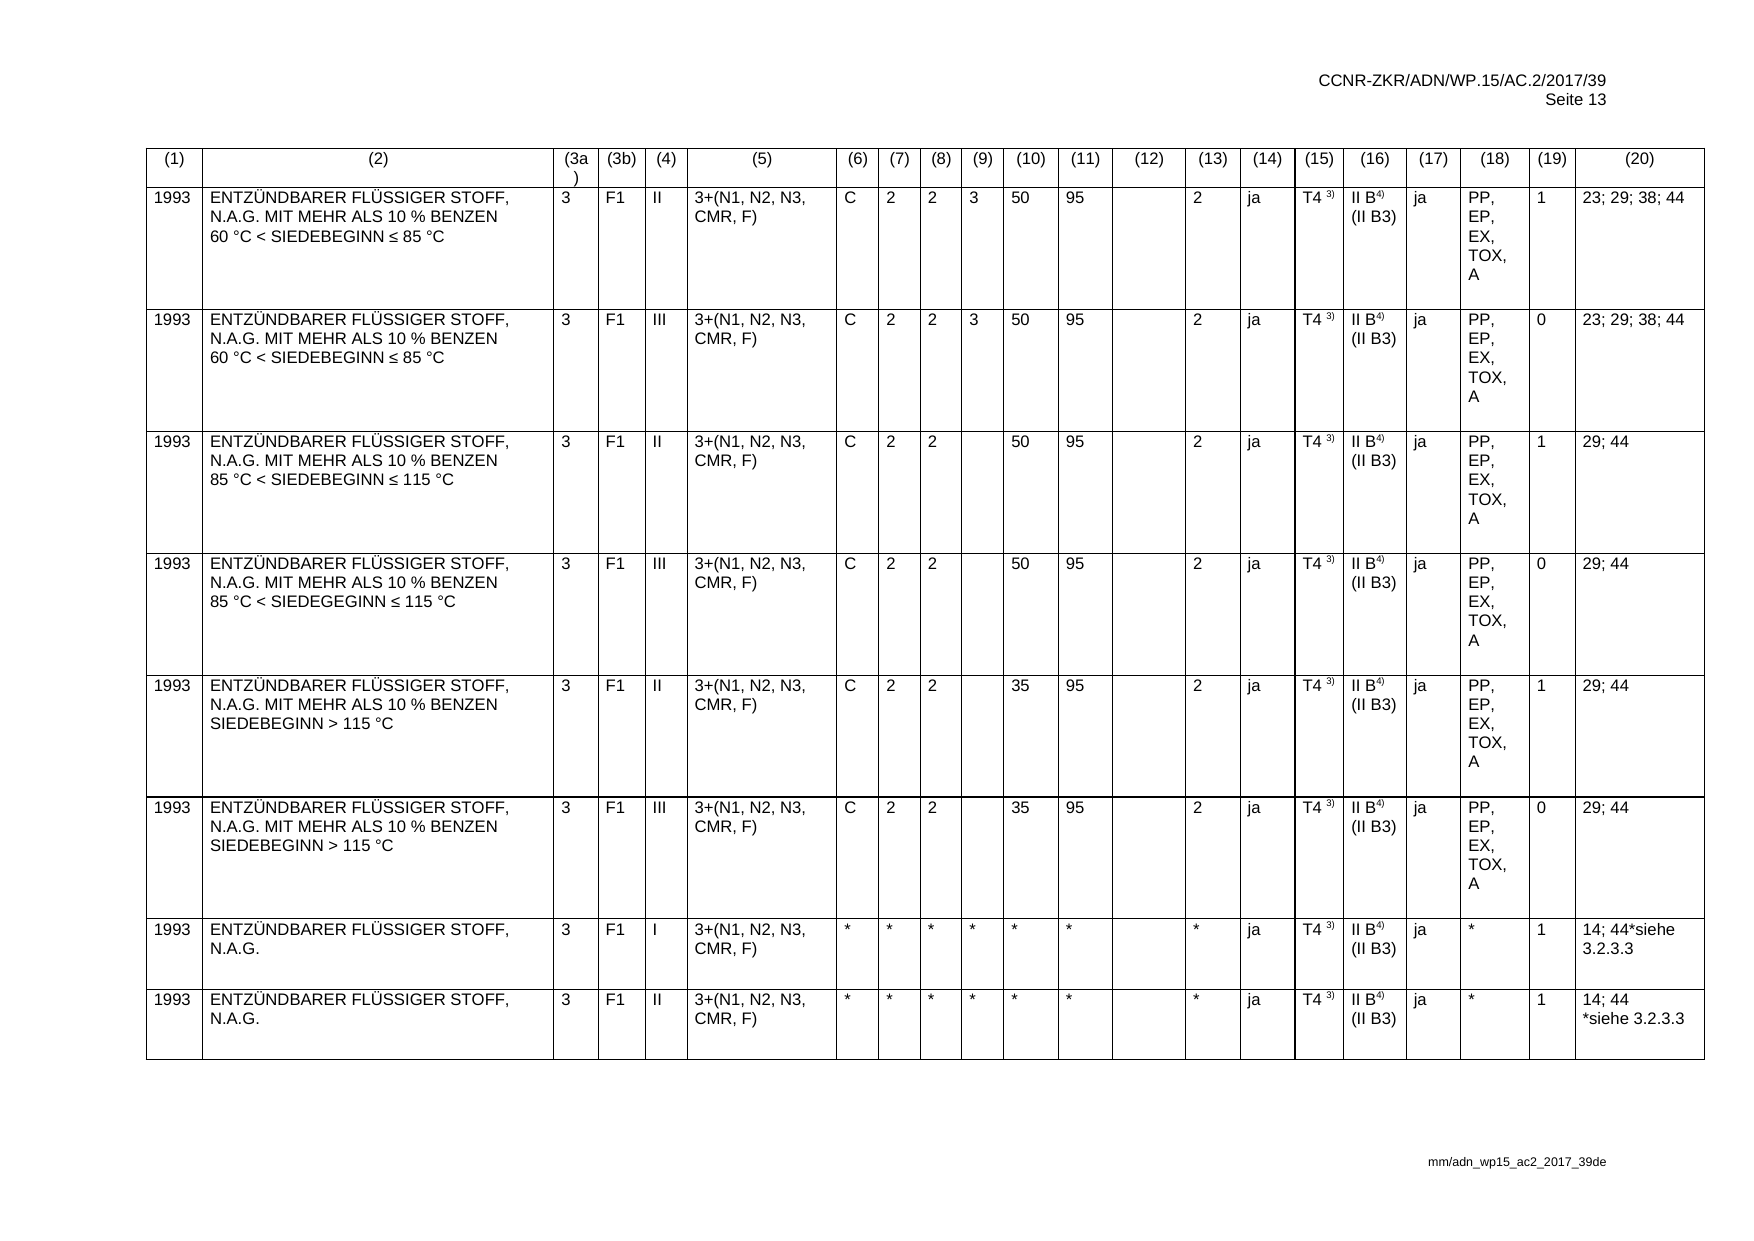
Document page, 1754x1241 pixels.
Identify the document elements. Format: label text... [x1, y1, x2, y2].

table_cell III [646, 798, 687, 918]
table_cell [962, 798, 1003, 918]
table_cell * [1186, 990, 1240, 1059]
table_header (6) [837, 149, 878, 187]
table_cell 29; 44 [1576, 676, 1704, 796]
table_cell 50 [1004, 188, 1058, 309]
table_cell II B4) (II B3) [1344, 188, 1406, 309]
table_cell ENTZÜNDBARER FLÜSSIGER STOFF, N.A.G. MIT MEHR ALS 10 % BENZEN 85 °C < SIEDEGEGINN ≤ 115 °C [203, 554, 553, 674]
table_cell [1113, 432, 1185, 553]
table_cell II [646, 990, 687, 1059]
table_cell 95 [1059, 310, 1112, 431]
table_cell [1113, 188, 1185, 309]
table_cell 1 [1530, 676, 1575, 796]
table_header (9) [962, 149, 1003, 187]
table_cell 2 [1186, 676, 1240, 796]
table_cell 14; 44 *siehe 3.2.3.3 [1576, 990, 1704, 1059]
table_header (1) [147, 149, 202, 187]
table_cell C [837, 798, 878, 918]
table_cell 3+(N1, N2, N3, CMR, F) [688, 990, 836, 1059]
table_cell * [1059, 990, 1112, 1059]
table_cell ENTZÜNDBARER FLÜSSIGER STOFF, N.A.G. MIT MEHR ALS 10 % BENZEN SIEDEBEGINN > 115 °C [203, 798, 553, 918]
table_cell II B4) (II B3) [1344, 432, 1406, 553]
table_header (3a) [554, 149, 598, 187]
table_cell 1993 [147, 676, 202, 796]
table_cell F1 [599, 554, 645, 674]
table_cell II [646, 188, 687, 309]
table_cell 23; 29; 38; 44 [1576, 310, 1704, 431]
table_cell 3 [554, 188, 598, 309]
table_cell 95 [1059, 798, 1112, 918]
table_header (11) [1059, 149, 1112, 187]
table_cell [1113, 990, 1185, 1059]
table_cell 2 [1186, 188, 1240, 309]
table_cell T4 3) [1296, 990, 1343, 1059]
table_cell 23; 29; 38; 44 [1576, 188, 1704, 309]
table_cell II B4) (II B3) [1344, 310, 1406, 431]
table_cell * [962, 919, 1003, 989]
table_cell 1993 [147, 798, 202, 918]
table_cell * [1004, 919, 1058, 989]
table_header (3b) [599, 149, 645, 187]
table_cell 95 [1059, 432, 1112, 553]
table_cell 2 [879, 310, 920, 431]
table_cell ja [1407, 990, 1460, 1059]
table_cell ENTZÜNDBARER FLÜSSIGER STOFF, N.A.G. MIT MEHR ALS 10 % BENZEN 60 °C < SIEDEBEGINN ≤ 85 °C [203, 188, 553, 309]
table_cell * [879, 990, 920, 1059]
table_cell ja [1407, 310, 1460, 431]
table_cell T4 3) [1296, 919, 1343, 989]
table_cell ENTZÜNDBARER FLÜSSIGER STOFF, N.A.G. [203, 990, 553, 1059]
table_cell 1993 [147, 919, 202, 989]
table_cell 3+(N1, N2, N3, CMR, F) [688, 310, 836, 431]
table_cell 29; 44 [1576, 432, 1704, 553]
table_header (7) [879, 149, 920, 187]
table_cell F1 [599, 919, 645, 989]
table_cell ja [1407, 919, 1460, 989]
table_cell II B4) (II B3) [1344, 919, 1406, 989]
table_cell PP, EP, EX, TOX, A [1461, 554, 1529, 674]
table_cell 2 [1186, 554, 1240, 674]
table_cell F1 [599, 188, 645, 309]
table_cell 35 [1004, 676, 1058, 796]
table_cell 1993 [147, 432, 202, 553]
table_cell ja [1241, 188, 1294, 309]
table_header (14) [1241, 149, 1294, 187]
table_cell II [646, 432, 687, 553]
table_cell C [837, 188, 878, 309]
table_cell 2 [879, 798, 920, 918]
table_cell 3 [962, 188, 1003, 309]
table_cell [962, 554, 1003, 674]
table_cell [962, 432, 1003, 553]
table_cell III [646, 554, 687, 674]
table_cell * [1461, 990, 1529, 1059]
table_cell T4 3) [1296, 798, 1343, 918]
table_header (2) [203, 149, 553, 187]
table_cell 2 [921, 798, 961, 918]
table_cell F1 [599, 676, 645, 796]
table_cell 1 [1530, 919, 1575, 989]
table_cell ja [1407, 676, 1460, 796]
table_cell 3+(N1, N2, N3, CMR, F) [688, 919, 836, 989]
table_cell C [837, 432, 878, 553]
table_cell 35 [1004, 798, 1058, 918]
table_cell PP, EP, EX, TOX, A [1461, 432, 1529, 553]
table_cell 0 [1530, 554, 1575, 674]
table_cell 3+(N1, N2, N3, CMR, F) [688, 798, 836, 918]
table_cell * [1059, 919, 1112, 989]
table_cell ja [1407, 432, 1460, 553]
table_cell 3 [962, 310, 1003, 431]
table_cell 14; 44*siehe 3.2.3.3 [1576, 919, 1704, 989]
table_cell F1 [599, 310, 645, 431]
table_cell 3 [554, 432, 598, 553]
table_cell ENTZÜNDBARER FLÜSSIGER STOFF, N.A.G. [203, 919, 553, 989]
table_cell [1113, 919, 1185, 989]
table_cell 0 [1530, 310, 1575, 431]
table_cell [1113, 310, 1185, 431]
table_cell 3 [554, 554, 598, 674]
table_header (12) [1113, 149, 1185, 187]
table_cell 3 [554, 990, 598, 1059]
table_cell [1113, 798, 1185, 918]
table_header (17) [1407, 149, 1460, 187]
table_cell 2 [921, 188, 961, 309]
table_cell 1 [1530, 188, 1575, 309]
table_cell 1 [1530, 432, 1575, 553]
table_header (10) [1004, 149, 1058, 187]
table_header (20) [1576, 149, 1704, 187]
table_cell II B4) (II B3) [1344, 798, 1406, 918]
table_cell ja [1407, 554, 1460, 674]
table_header (16) [1344, 149, 1406, 187]
table_cell T4 3) [1296, 432, 1343, 553]
table_cell 1993 [147, 990, 202, 1059]
table_cell 1993 [147, 188, 202, 309]
table_cell [962, 676, 1003, 796]
table_cell * [962, 990, 1003, 1059]
table_cell T4 3) [1296, 310, 1343, 431]
table_cell ja [1407, 188, 1460, 309]
table_cell II B4) (II B3) [1344, 990, 1406, 1059]
table_cell 95 [1059, 188, 1112, 309]
table_header (15) [1296, 149, 1343, 187]
table_cell ja [1241, 990, 1294, 1059]
table_cell T4 3) [1296, 676, 1343, 796]
table_cell 3+(N1, N2, N3, CMR, F) [688, 676, 836, 796]
table_cell T4 3) [1296, 554, 1343, 674]
table_cell 1993 [147, 310, 202, 431]
table_cell * [921, 990, 961, 1059]
table_cell 3 [554, 310, 598, 431]
table_cell * [1004, 990, 1058, 1059]
table_header (8) [921, 149, 961, 187]
table_cell 95 [1059, 554, 1112, 674]
table_cell C [837, 676, 878, 796]
table_cell ENTZÜNDBARER FLÜSSIGER STOFF, N.A.G. MIT MEHR ALS 10 % BENZEN SIEDEBEGINN > 115 °C [203, 676, 553, 796]
table_cell C [837, 554, 878, 674]
table_cell ja [1241, 676, 1294, 796]
table_cell ja [1407, 798, 1460, 918]
table_cell 1 [1530, 990, 1575, 1059]
table_cell 95 [1059, 676, 1112, 796]
table_cell ENTZÜNDBARER FLÜSSIGER STOFF, N.A.G. MIT MEHR ALS 10 % BENZEN 60 °C < SIEDEBEGINN ≤ 85 °C [203, 310, 553, 431]
table_cell * [879, 919, 920, 989]
table_cell F1 [599, 990, 645, 1059]
table_cell [1113, 676, 1185, 796]
table_cell 50 [1004, 310, 1058, 431]
table_cell 2 [879, 432, 920, 553]
table_cell ja [1241, 310, 1294, 431]
table_cell ja [1241, 919, 1294, 989]
table_cell * [837, 919, 878, 989]
table_cell 2 [879, 554, 920, 674]
table_cell 29; 44 [1576, 554, 1704, 674]
table_header (5) [688, 149, 836, 187]
table_cell [1113, 554, 1185, 674]
table_cell 3 [554, 676, 598, 796]
table_cell II B4) (II B3) [1344, 554, 1406, 674]
table_cell C [837, 310, 878, 431]
table_cell 0 [1530, 798, 1575, 918]
table_header (19) [1530, 149, 1575, 187]
table_cell 2 [1186, 432, 1240, 553]
table_cell 2 [879, 188, 920, 309]
table_cell 3 [554, 798, 598, 918]
table_cell * [1186, 919, 1240, 989]
table_cell 50 [1004, 432, 1058, 553]
table_cell ja [1241, 554, 1294, 674]
table_cell * [921, 919, 961, 989]
table_cell PP, EP, EX, TOX, A [1461, 676, 1529, 796]
table_cell II [646, 676, 687, 796]
table_cell ENTZÜNDBARER FLÜSSIGER STOFF, N.A.G. MIT MEHR ALS 10 % BENZEN 85 °C < SIEDEBEGINN ≤ 115 °C [203, 432, 553, 553]
table_cell ja [1241, 432, 1294, 553]
table_cell 3+(N1, N2, N3, CMR, F) [688, 432, 836, 553]
table_cell III [646, 310, 687, 431]
table_cell 3+(N1, N2, N3, CMR, F) [688, 188, 836, 309]
table_cell F1 [599, 798, 645, 918]
table_cell 2 [879, 676, 920, 796]
table_cell T4 3) [1296, 188, 1343, 309]
table_cell 3 [554, 919, 598, 989]
table_cell * [837, 990, 878, 1059]
table_cell * [1461, 919, 1529, 989]
table_cell PP, EP, EX, TOX, A [1461, 188, 1529, 309]
table_cell 50 [1004, 554, 1058, 674]
table_cell 2 [1186, 798, 1240, 918]
table_header (18) [1461, 149, 1529, 187]
table_header (4) [646, 149, 687, 187]
table_cell PP, EP, EX, TOX, A [1461, 798, 1529, 918]
table_cell 29; 44 [1576, 798, 1704, 918]
table_cell 2 [921, 676, 961, 796]
table_cell II B4) (II B3) [1344, 676, 1406, 796]
table_cell 2 [921, 310, 961, 431]
table_cell 2 [1186, 310, 1240, 431]
table_cell 1993 [147, 554, 202, 674]
table_cell PP, EP, EX, TOX, A [1461, 310, 1529, 431]
table_cell 3+(N1, N2, N3, CMR, F) [688, 554, 836, 674]
table_cell 2 [921, 432, 961, 553]
table_cell F1 [599, 432, 645, 553]
table_cell 2 [921, 554, 961, 674]
table_header (13) [1186, 149, 1240, 187]
table_cell ja [1241, 798, 1294, 918]
table_cell I [646, 919, 687, 989]
